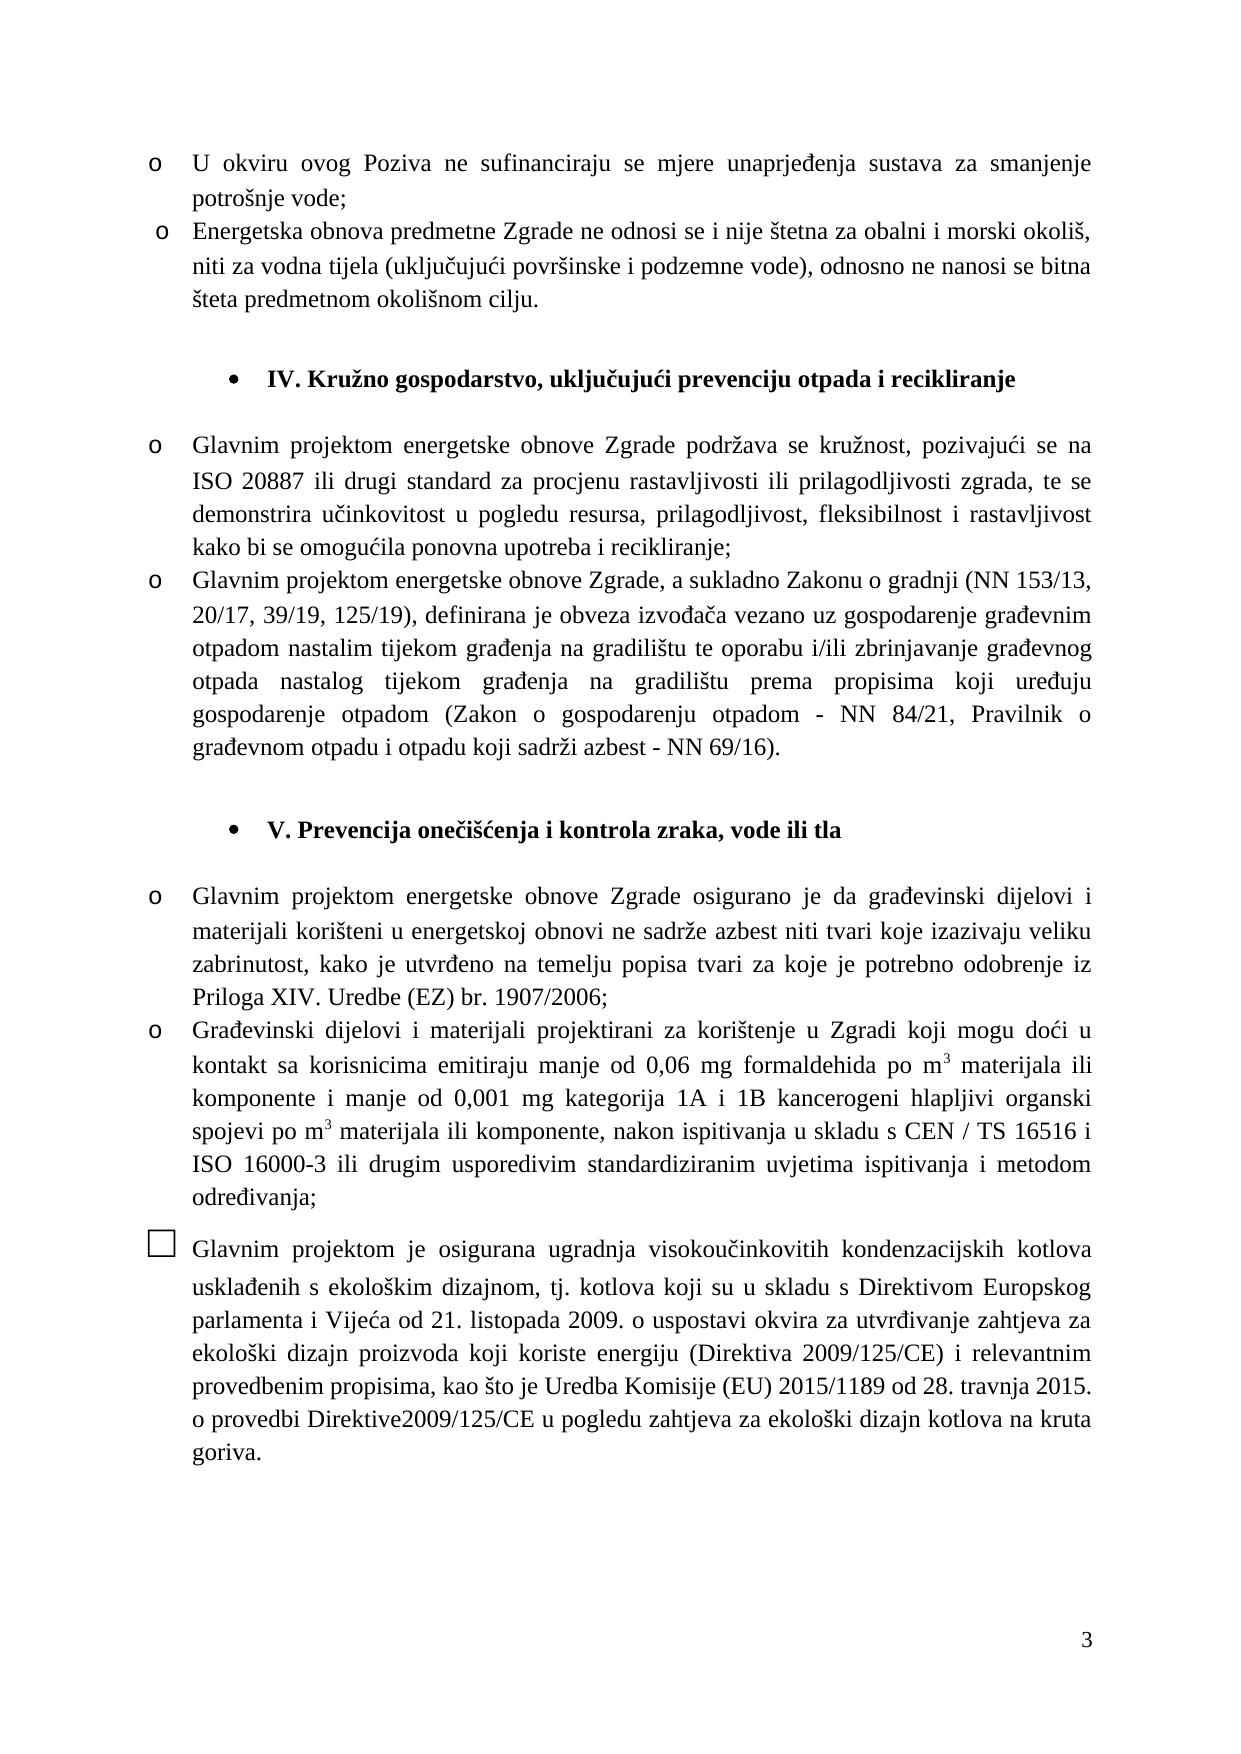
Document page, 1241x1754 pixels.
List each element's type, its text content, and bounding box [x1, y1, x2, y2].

list V. Prevencija onečišćenja i kontrola zraka, vode ili tla [229, 815, 1093, 843]
list Energetska obnova predmetne Zgrade ne odnosi se i nije štetna za obalni i morski okoliš, niti za vodna tijela (uključujući površinske i podzemne vode), odnosno ne nanosi se bitna šteta predmetnom okolišnom cilju. [154, 216, 1093, 313]
list U okviru ovog Poziva ne sufinanciraju se mjere unaprjeđenja sustava za smanjenje potrošnje vode; [148, 148, 1093, 211]
list Glavnim projektom energetske obnove Zgrade osigurano je da građevinski dijelovi i materijali korišteni u energetskoj obnovi ne sadrže azbest niti tvari koje izazivaju veliku zabrinutost, kako je utvrđeno na temelju popisa tvari za koje je potrebno odobrenje iz Priloga XIV. Uredbe (EZ) br. 1907/2006; [148, 881, 1093, 1011]
list Glavnim projektom energetske obnove Zgrade podržava se kružnost, pozivajući se na ISO 20887 ili drugi standard za procjenu rastavljivosti ili prilagodljivosti zgrada, te se demonstrira učinkovitost u pogledu resursa, prilagodljivost, fleksibilnost i rastavljivost kako bi se omogućila ponovna upotreba i recikliranje; [148, 431, 1093, 561]
list Građevinski dijelovi i materijali projektirani za korištenje u Zgradi koji mogu doći u kontakt sa korisnicima emitiraju manje od 0,06 mg formaldehida po m3 materijala ili komponente i manje od 0,001 mg kategorija 1A i 1B kancerogeni hlapljivi organski spojevi po m3 materijala ili komponente, nakon ispitivanja u skladu s CEN / TS 16516 i ISO 16000-3 ili drugim usporedivim standardiziranim uvjetima ispitivanja i metodom određivanja; [148, 1015, 1093, 1211]
list IV. Kružno gospodarstvo, uključujući prevenciju otpada i recikliranje [229, 364, 1093, 393]
text □ Glavnim projektom je osigurana ugradnja visokoučinkovitih kondenzacijskih kotlova usklađenih s ekološkim dizajnom, tj. kotlova koji su u skladu s Direktivom Europskog parlamenta i Vijeća od 21. listopada 2009. o uspostavi okvira za utvrđivanje zahtjeva za ekološki dizajn proizvoda koji koriste energiju (Direktiva 2009/125/CE) i relevantnim provedbenim propisima, kao što je Uredba Komisije (EU) 2015/1189 od 28. travnja 2015. o provedbi Direktive2009/125/CE u pogledu zahtjeva za ekološki dizajn kotlova na kruta goriva. [148, 1215, 1093, 1466]
list Glavnim projektom energetske obnove Zgrade, a sukladno Zakonu o gradnji (NN 153/13, 20/17, 39/19, 125/19), definirana je obveza izvođača vezano uz gospodarenje građevnim otpadom nastalim tijekom građenja na gradilištu te oporabu i/ili zbrinjavanje građevnog otpada nastalog tijekom građenja na gradilištu prema propisima koji uređuju gospodarenje otpadom (Zakon o gospodarenju otpadom - NN 84/21, Pravilnik o građevnom otpadu i otpadu koji sadrži azbest - NN 69/16). [148, 565, 1093, 761]
